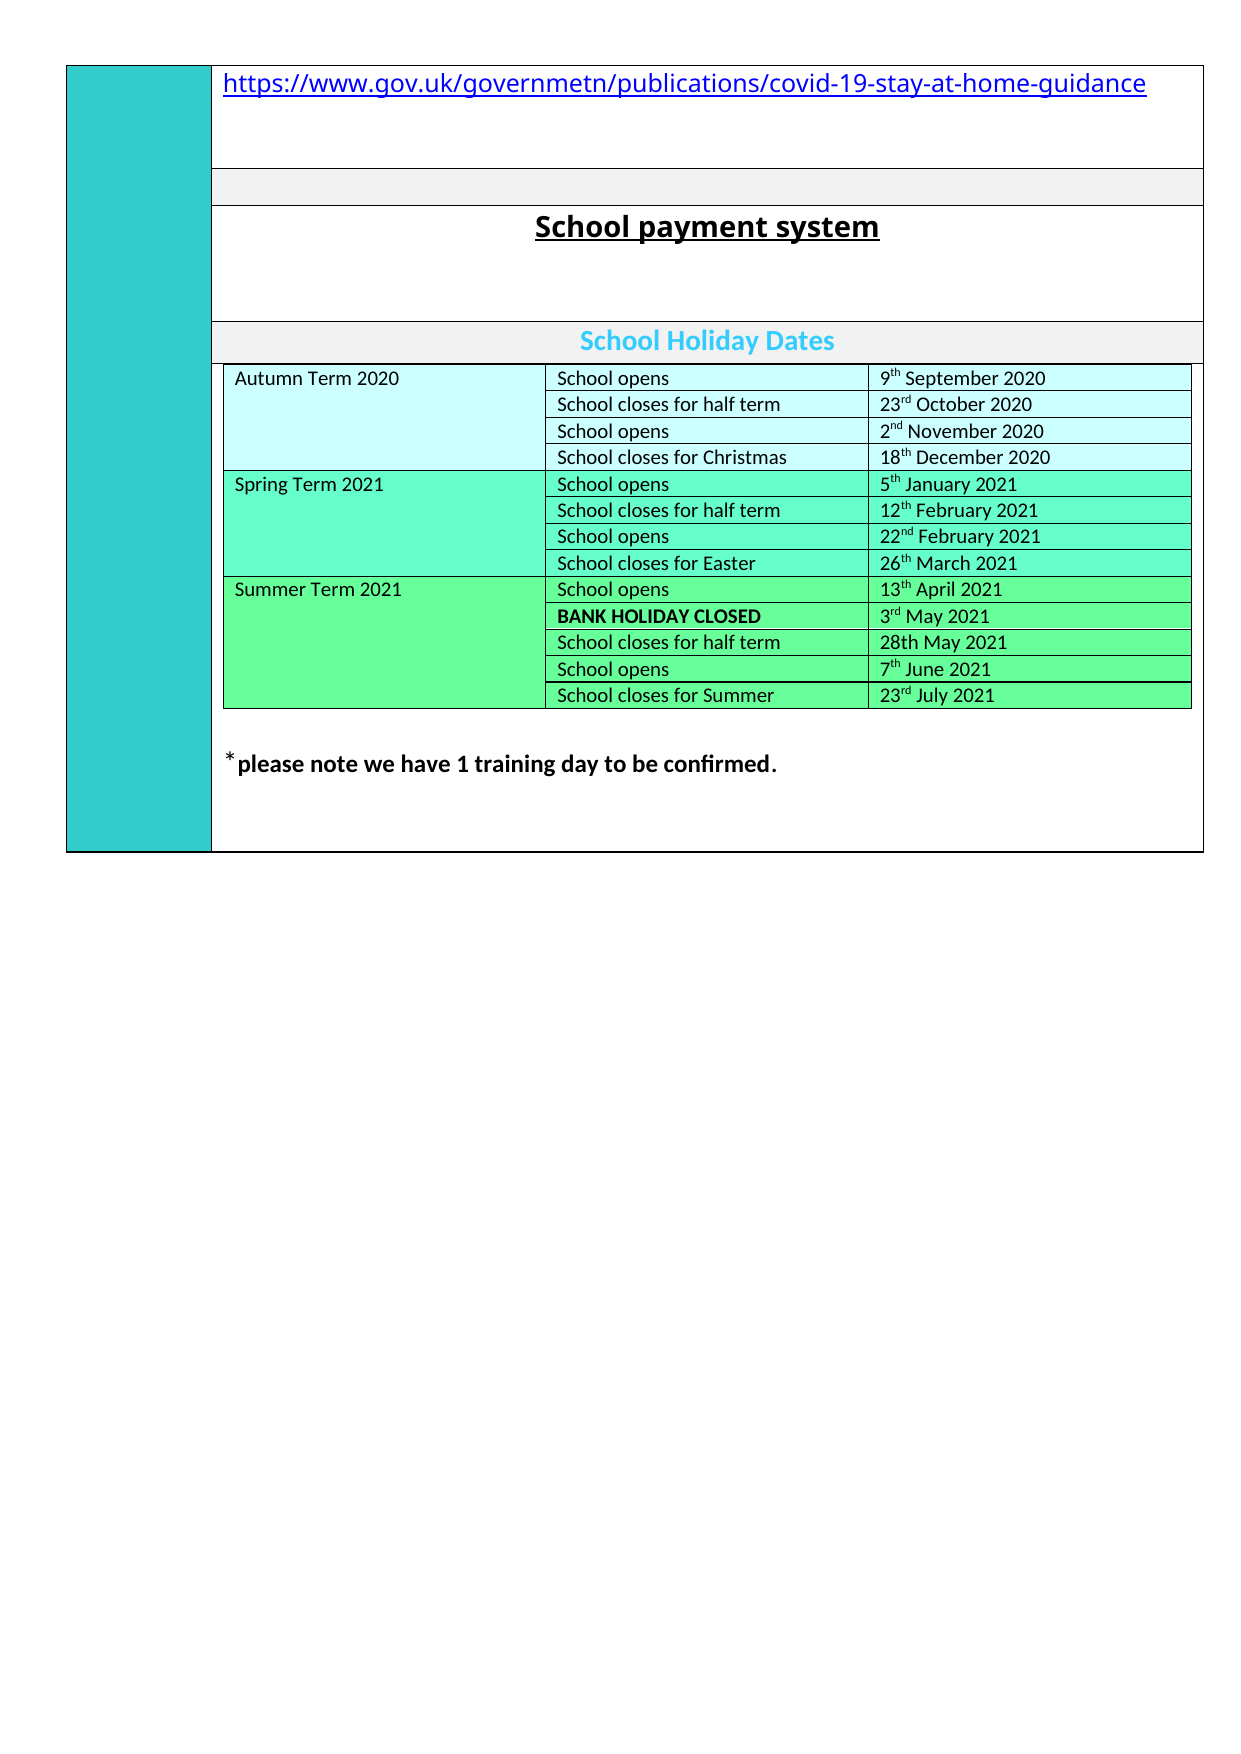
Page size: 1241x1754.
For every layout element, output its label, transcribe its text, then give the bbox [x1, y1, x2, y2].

table_cell *please note we have 1 training day to be confirmed. [212, 364, 1203, 851]
table_cell School payment system [212, 206, 1203, 321]
table_cell School Holiday Dates [212, 322, 1203, 363]
table_cell [212, 169, 1203, 205]
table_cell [212, 66, 1203, 168]
